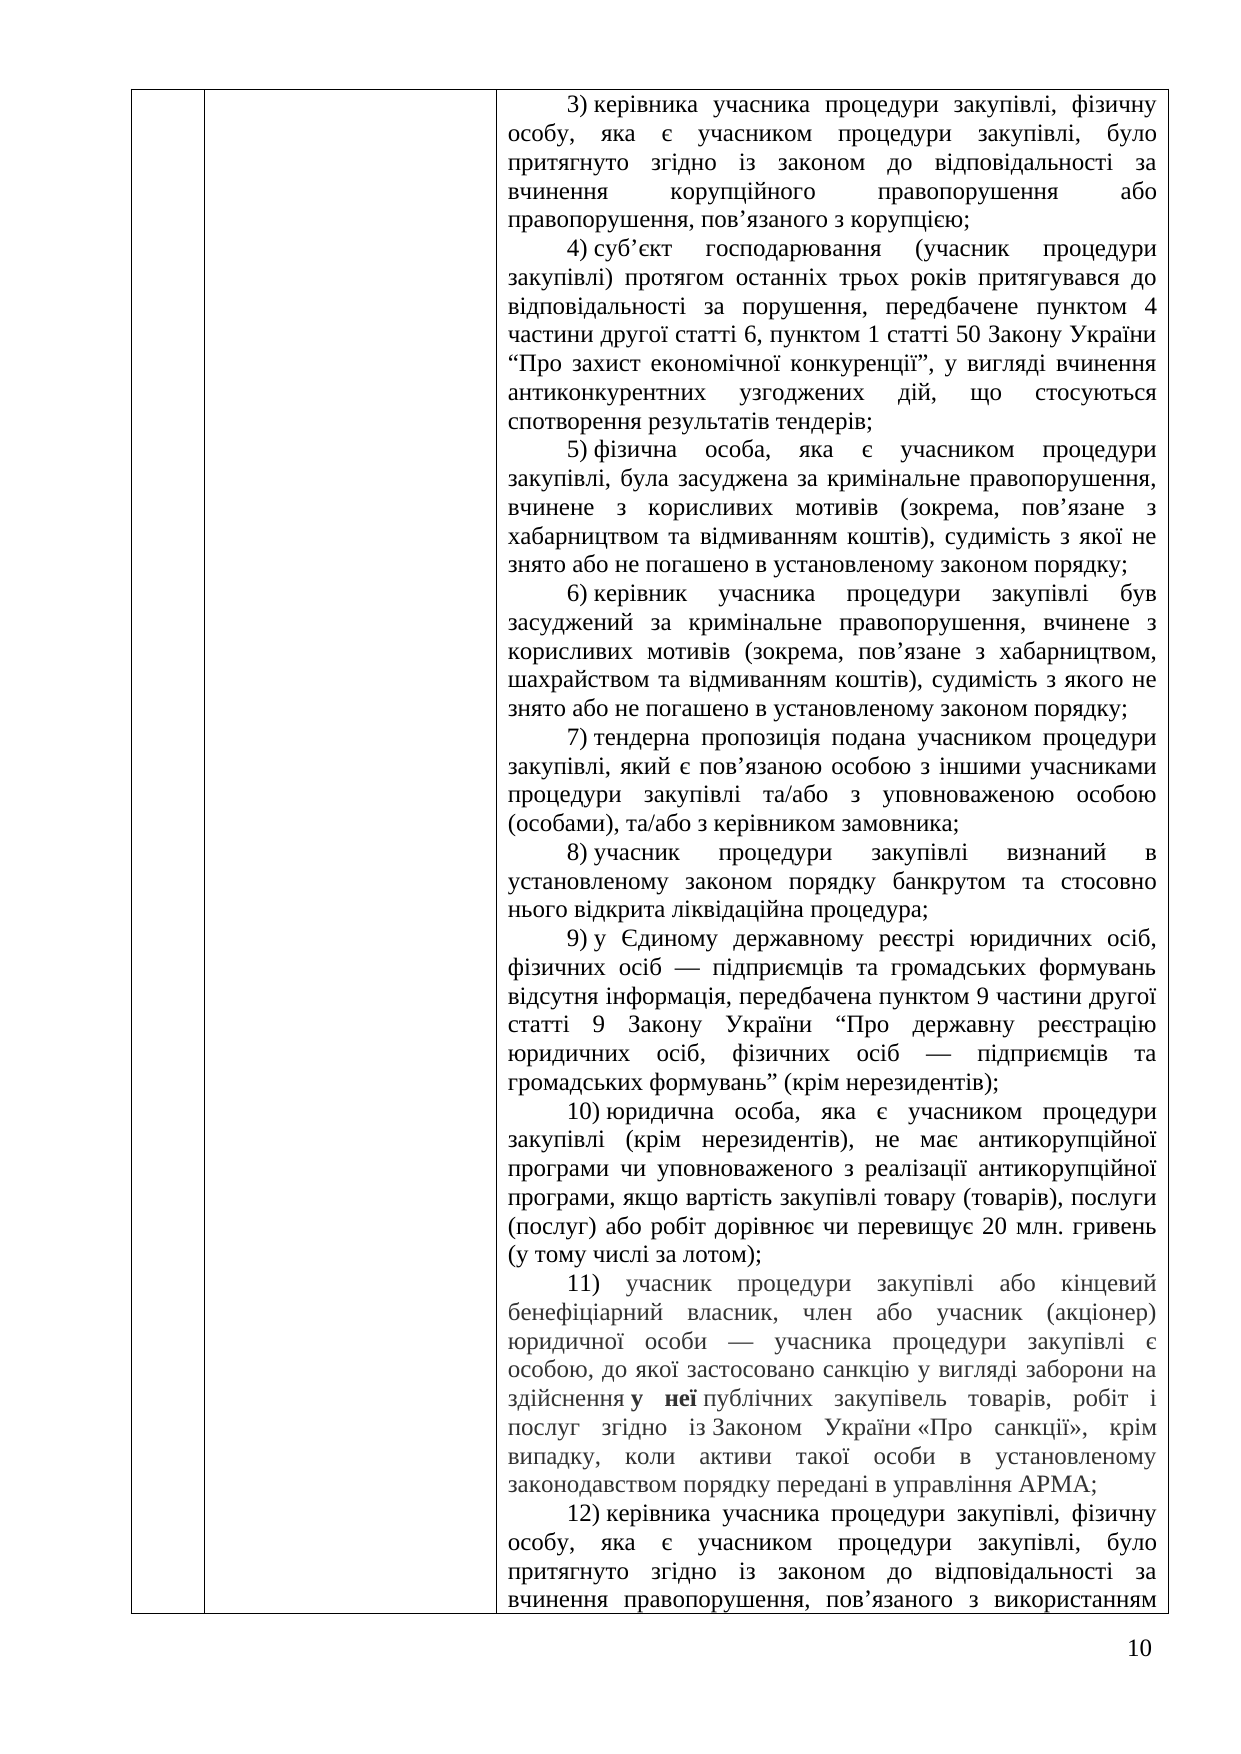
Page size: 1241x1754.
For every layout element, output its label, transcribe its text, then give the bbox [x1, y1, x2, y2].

table_cell 5 [132, 90, 204, 1613]
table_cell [205, 90, 496, 1613]
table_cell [497, 90, 1168, 1613]
